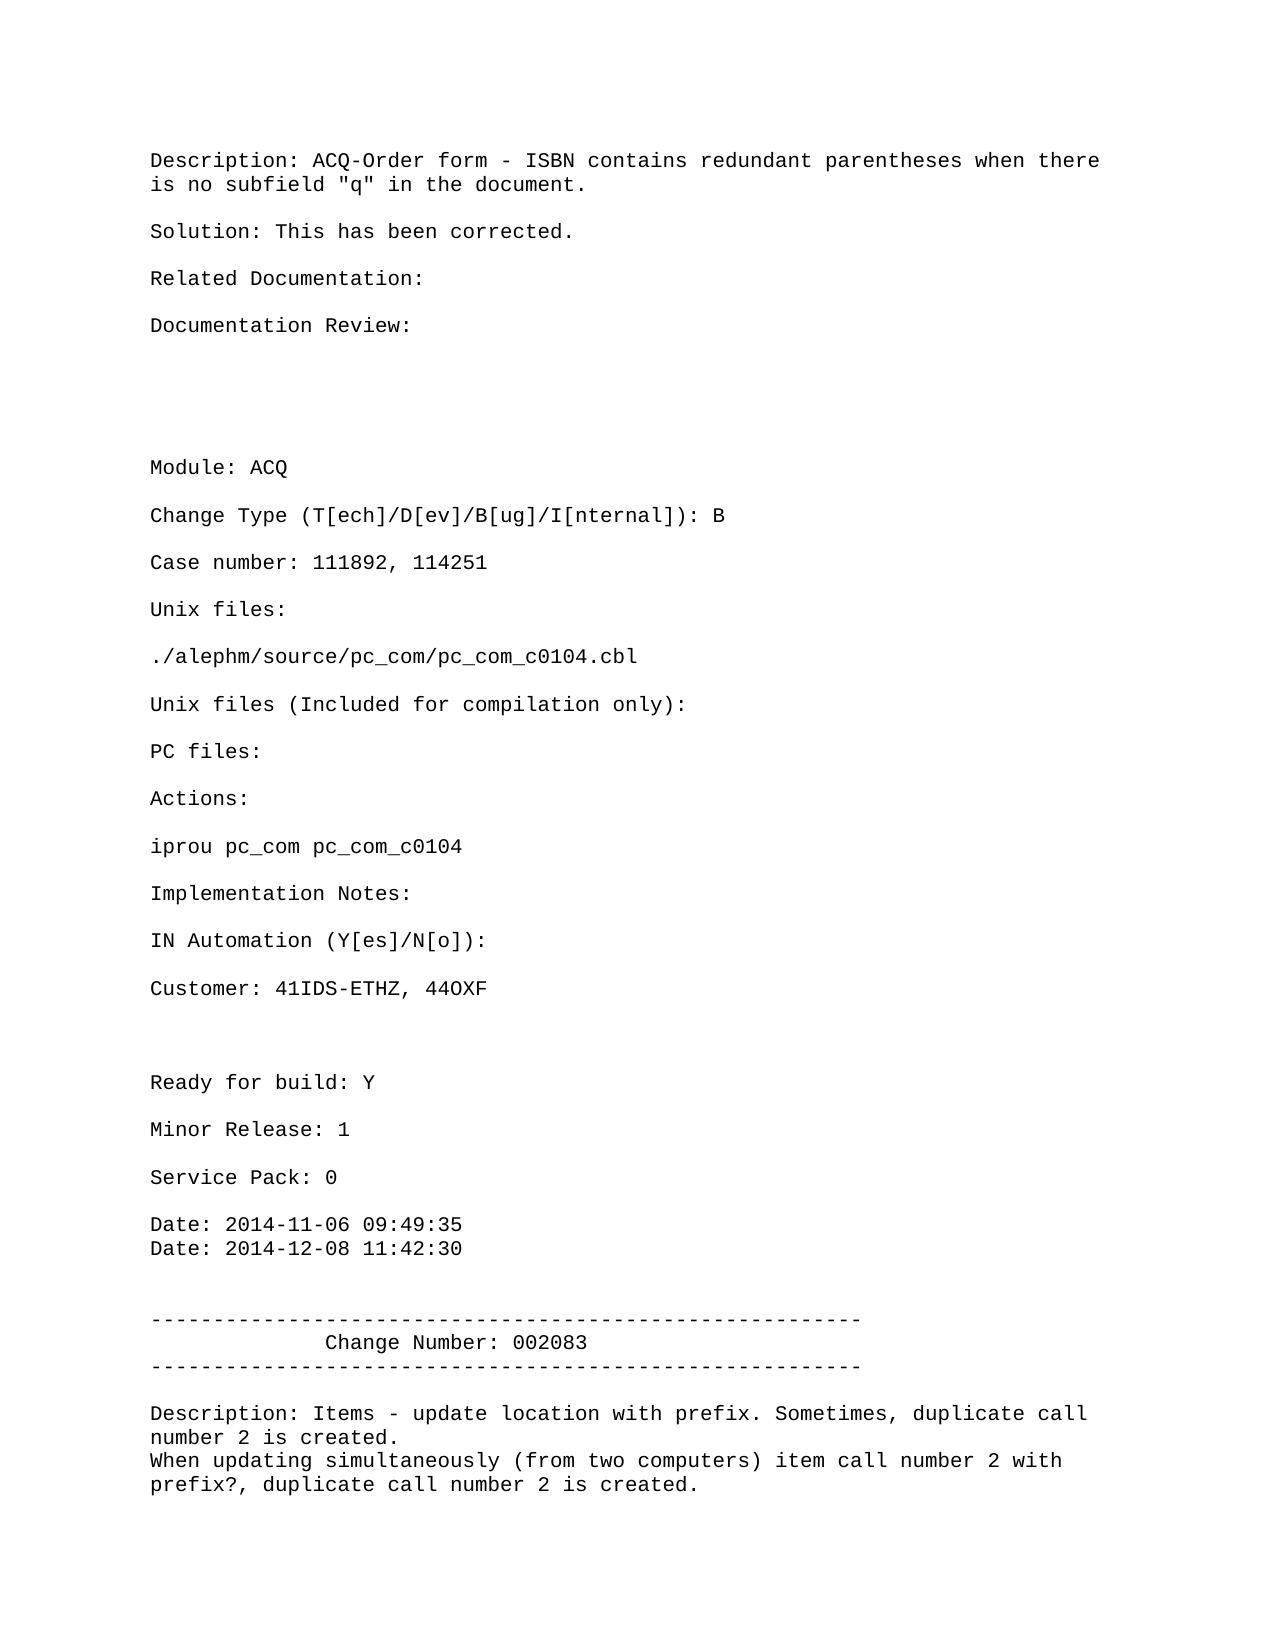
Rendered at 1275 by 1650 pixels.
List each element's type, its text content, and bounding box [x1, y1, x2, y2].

text Service Pack: 0 [150, 1167, 1125, 1190]
text Change Type (T[ech]/D[ev]/B[ug]/I[nternal]): B [150, 505, 1125, 528]
text Description: ACQ-Order form - ISBN contains redundant parentheses when there is no subfield "q" in the document. [150, 150, 1125, 197]
text Minor Release: 1 [150, 1119, 1125, 1143]
text PC files: [150, 741, 1125, 765]
text Unix files (Included for compilation only): [150, 694, 1125, 717]
text Implementation Notes: [150, 883, 1125, 907]
text Customer: 41IDS-ETHZ, 44OXF [150, 978, 1125, 1001]
text Actions: [150, 788, 1125, 812]
text Description: Items - update location with prefix. Sometimes, duplicate call number 2 is created. [150, 1403, 1125, 1451]
text --------------------------------------------------------- [150, 1356, 1125, 1379]
text iprou pc_com pc_com_c0104 [150, 836, 1125, 859]
text Module: ACQ [150, 457, 1125, 481]
text When updating simultaneously (from two computers) item call number 2 with prefix?, duplicate call number 2 is created. [150, 1451, 1125, 1498]
text IN Automation (Y[es]/N[o]): [150, 930, 1125, 954]
text Case number: 111892, 114251 [150, 552, 1125, 576]
text Unix files: [150, 599, 1125, 623]
text Change Number: 002083 [150, 1332, 1125, 1356]
text Date: 2014-11-06 09:49:35 [150, 1214, 1125, 1238]
text Related Documentation: [150, 268, 1125, 292]
text Solution: This has been corrected. [150, 221, 1125, 244]
text Documentation Review: [150, 316, 1125, 339]
text Date: 2014-12-08 11:42:30 [150, 1238, 1125, 1261]
text Ready for build: Y [150, 1072, 1125, 1096]
text ./alephm/source/pc_com/pc_com_c0104.cbl [150, 647, 1125, 670]
text --------------------------------------------------------- [150, 1309, 1125, 1332]
